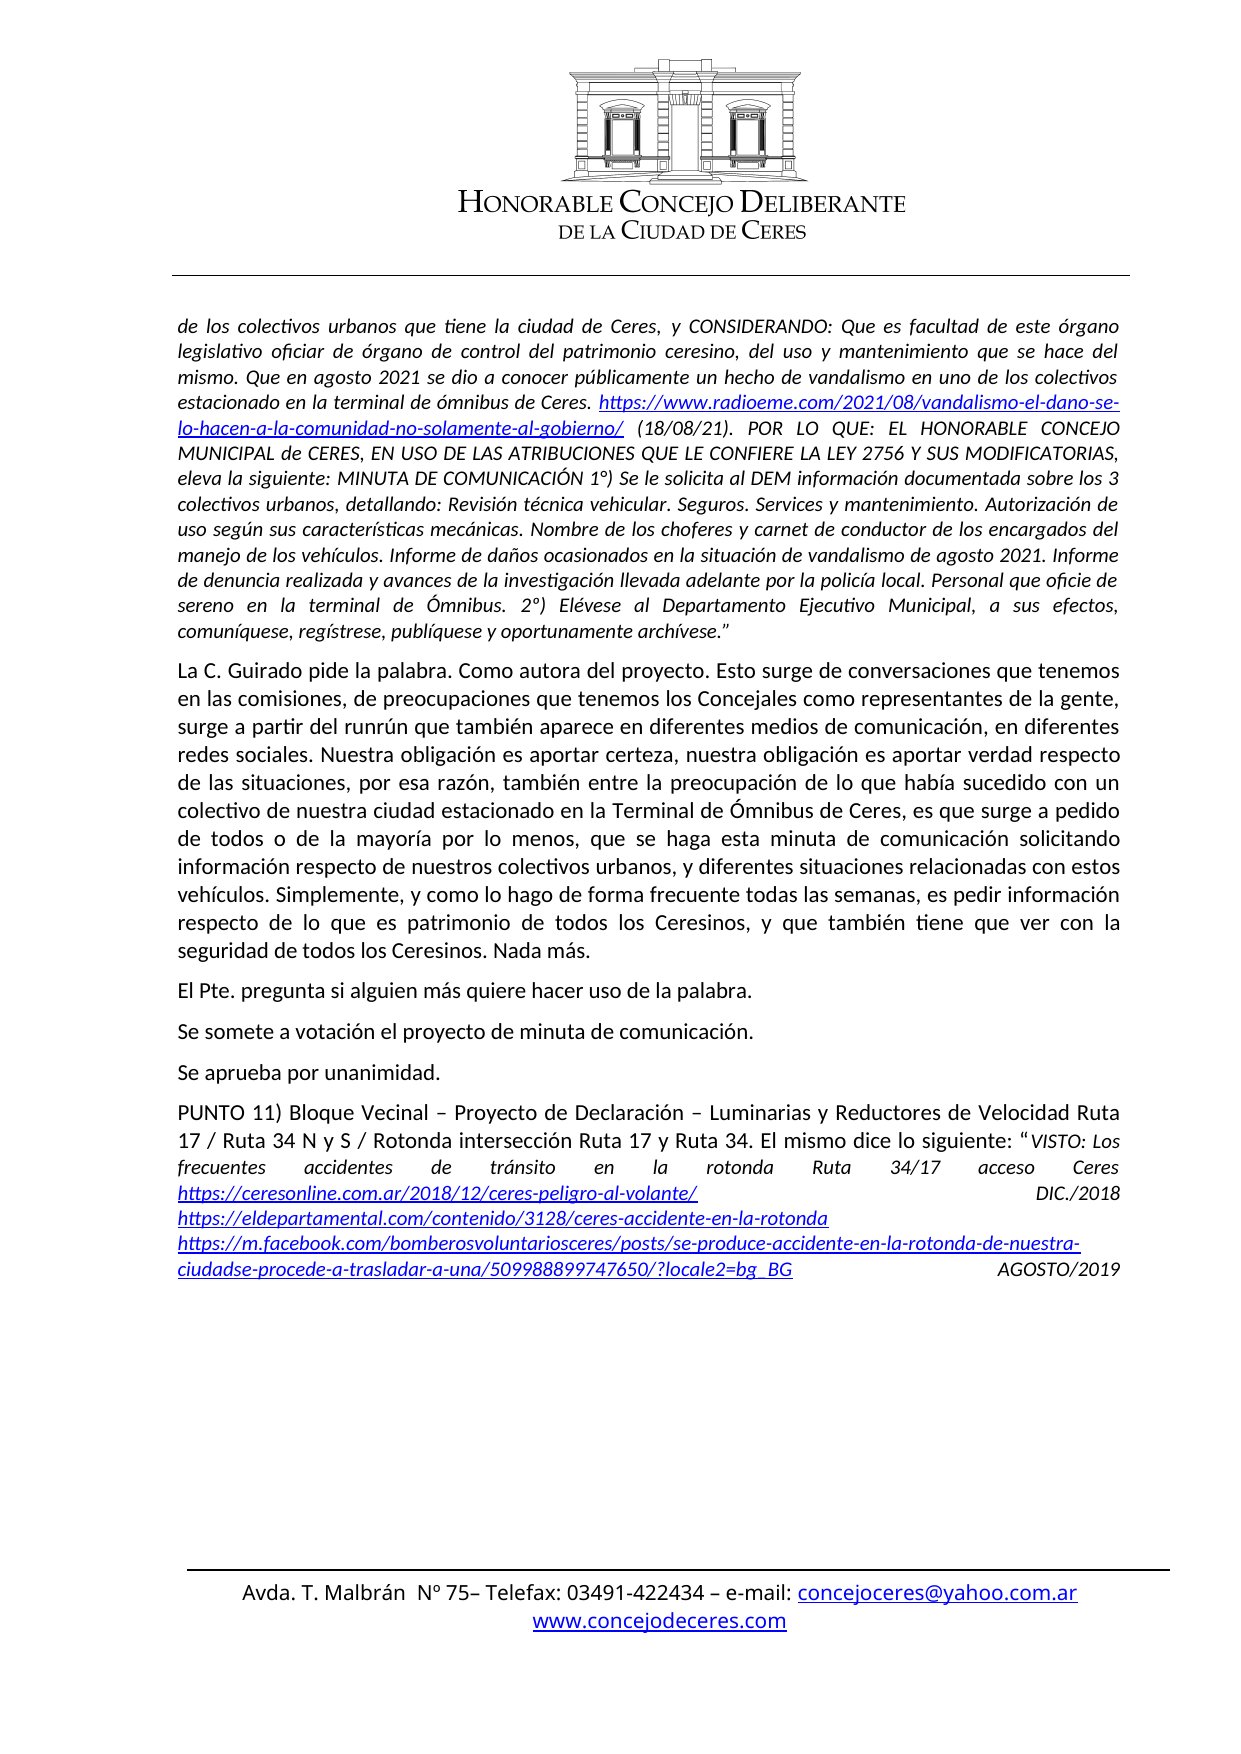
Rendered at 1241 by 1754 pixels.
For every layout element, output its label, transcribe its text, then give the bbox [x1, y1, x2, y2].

picture [458, 59, 906, 239]
text La C. Guirado pide la palabra. Como autora del proyecto. Esto surge de conversaciones que tenemos en las comisiones, de preocupaciones que tenemos los Concejales como representantes de la gente, surge a partir del runrún que también aparece en diferentes medios de comunicación, en diferentes redes sociales. Nuestra obligación es aportar certeza, nuestra obligación es aportar verdad respecto de las situaciones, por esa razón, también entre la preocupación de lo que había sucedido con un colectivo de nuestra ciudad estacionado en la Terminal de Ómnibus de Ceres, es que surge a pedido de todos o de la mayoría por lo menos, que se haga esta minuta de comunicación solicitando información respecto de nuestros colectivos urbanos, y diferentes situaciones relacionadas con estos vehículos. Simplemente, y como lo hago de forma frecuente todas las semanas, es pedir información respecto de lo que es patrimonio de todos los Ceresinos, y que también tiene que ver con la seguridad de todos los Ceresinos. Nada más. [177, 656, 1122, 964]
text Se somete a votación el proyecto de minuta de comunicación. [177, 1017, 1122, 1045]
text Se aprueba por unanimidad. [177, 1058, 1122, 1086]
text El Pte. pregunta si alguien más quiere hacer uso de la palabra. [177, 977, 1122, 1005]
